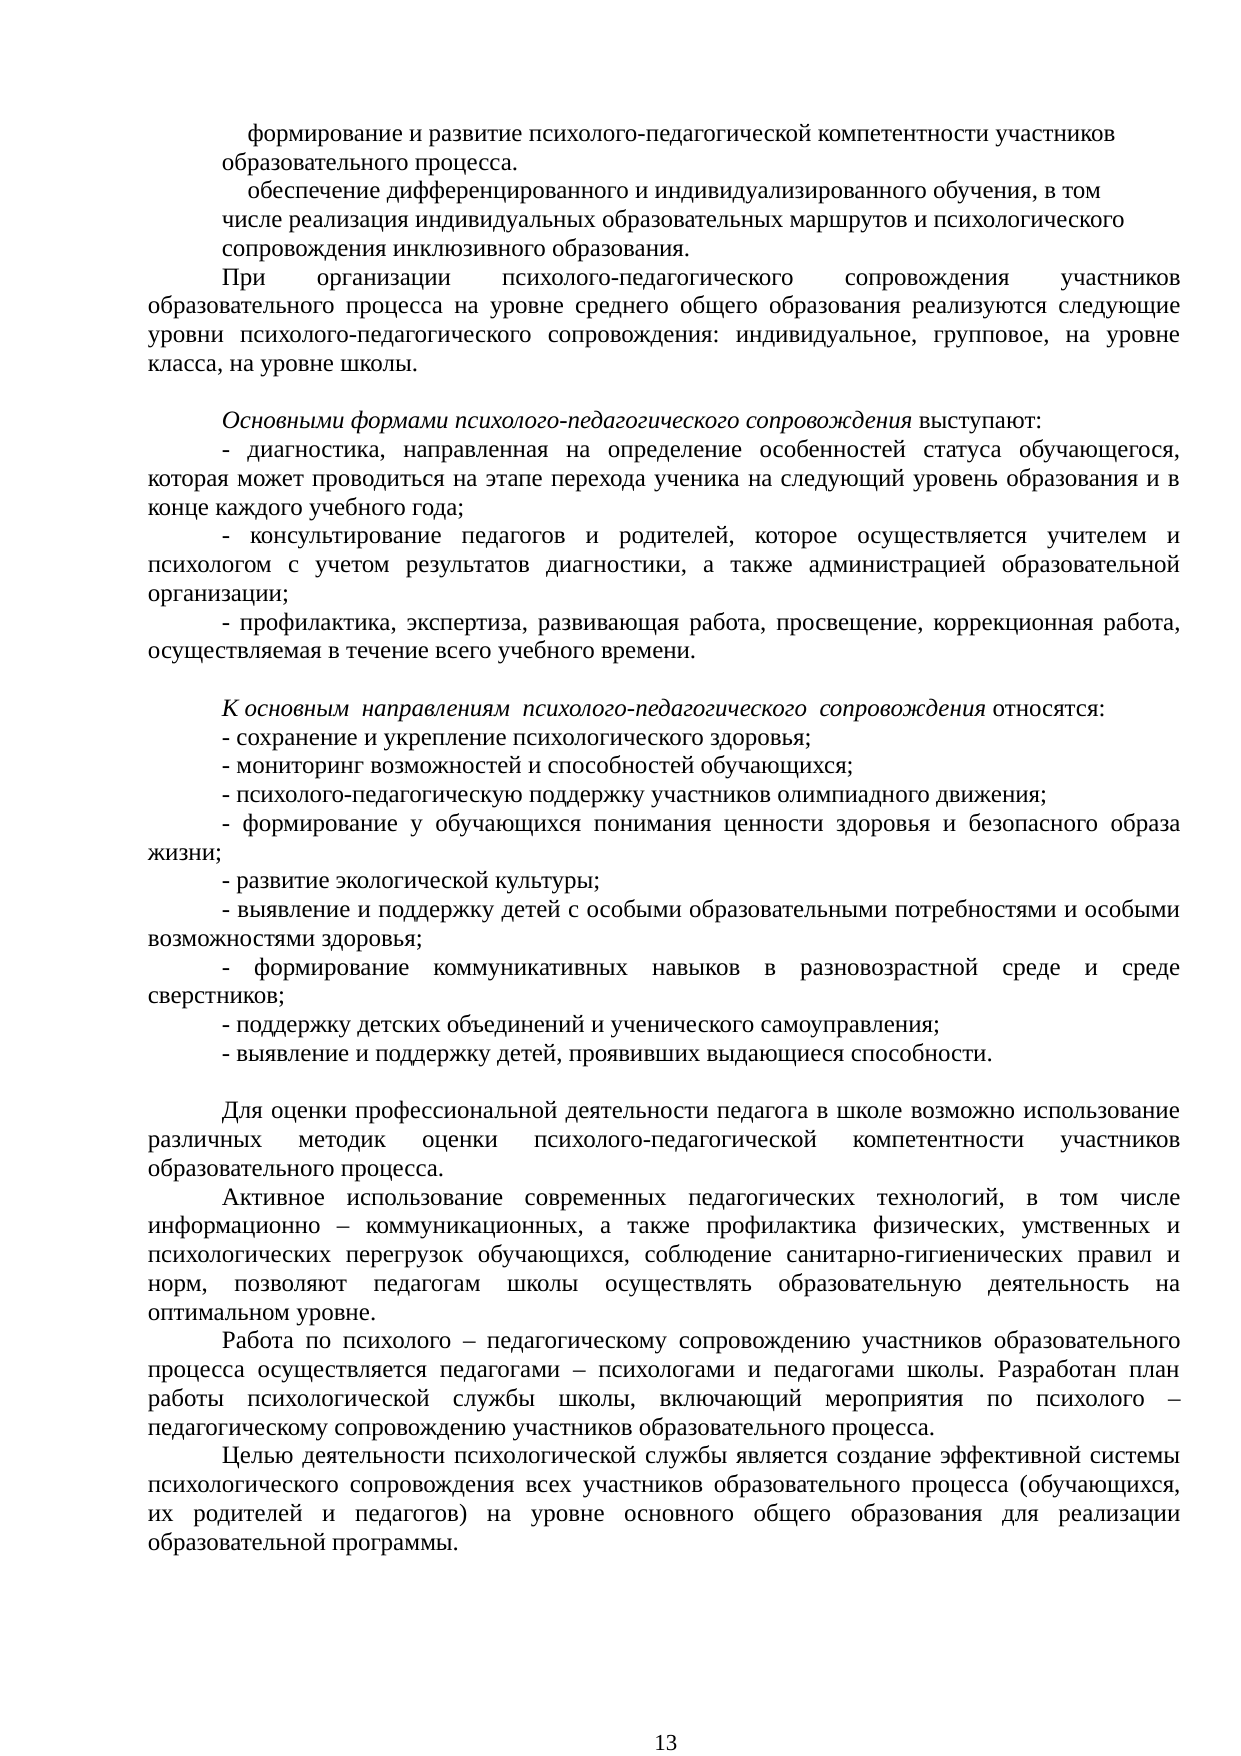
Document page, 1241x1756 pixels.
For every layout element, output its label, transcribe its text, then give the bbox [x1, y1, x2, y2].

text сопровождения инклюзивного образования. [148, 233, 1181, 262]
text Работа по психолого – педагогическому сопровождению участников образовательного процесса осуществляется педагогами – психологами и педагогами школы. Разработан план работы психологической службы школы, включающий мероприятия по психолого – педагогическому сопровождению участников образовательного процесса. [148, 1326, 1181, 1441]
text образовательного процесса. [148, 147, 1181, 176]
text - консультирование педагогов и родителей, которое осуществляется учителем и психологом с учетом результатов диагностики, а также администрацией образовательной организации; [148, 521, 1181, 607]
text К основным направлениям психолого-педагогического сопровождения относятся: [148, 693, 1181, 722]
text - выявление и поддержку детей с особыми образовательными потребностями и особыми возможностями здоровья; [148, 894, 1181, 952]
text - сохранение и укрепление психологического здоровья; [148, 722, 1181, 751]
text числе реализация индивидуальных образовательных маршрутов и психологического [148, 204, 1181, 233]
text Для оценки профессиональной деятельности педагога в школе возможно использование различных методик оценки психолого-педагогической компетентности участников образовательного процесса. [148, 1096, 1181, 1182]
text Основными формами психолого-педагогического сопровождения выступают: [148, 406, 1181, 434]
text - формирование коммуникативных навыков в разновозрастной среде и среде сверстников; [148, 952, 1181, 1009]
text  обеспечение дифференцированного и индивидуализированного обучения, в том [148, 176, 1181, 204]
text - выявление и поддержку детей, проявивших выдающиеся способности. [148, 1038, 1181, 1067]
text - психолого-педагогическую поддержку участников олимпиадного движения; [148, 779, 1181, 808]
text - формирование у обучающихся понимания ценности здоровья и безопасного образа жизни; [148, 808, 1181, 866]
text - поддержку детских объединений и ученического самоуправления; [148, 1009, 1181, 1038]
text - профилактика, экспертиза, развивающая работа, просвещение, коррекционная работа, осуществляемая в течение всего учебного времени. [148, 607, 1181, 664]
text - мониторинг возможностей и способностей обучающихся; [148, 751, 1181, 779]
text - диагностика, направленная на определение особенностей статуса обучающегося, которая может проводиться на этапе перехода ученика на следующий уровень образования и в конце каждого учебного года; [148, 434, 1181, 521]
text - развитие экологической культуры; [148, 866, 1181, 894]
text Целью деятельности психологической службы является создание эффективной системы психологического сопровождения всех участников образовательного процесса (обучающихся, их родителей и педагогов) на уровне основного общего образования для реализации образовательной программы. [148, 1441, 1181, 1556]
text Активное использование современных педагогических технологий, в том числе информационно – коммуникационных, а также профилактика физических, умственных и психологических перегрузок обучающихся, соблюдение санитарно-гигиенических правил и норм, позволяют педагогам школы осуществлять образовательную деятельность на оптимальном уровне. [148, 1182, 1181, 1326]
text  формирование и развитие психолого-педагогической компетентности участников [148, 118, 1181, 147]
text При организации психолого-педагогического сопровождения участников образовательного процесса на уровне среднего общего образования реализуются следующие уровни психолого-педагогического сопровождения: индивидуальное, групповое, на уровне класса, на уровне школы. [148, 262, 1181, 377]
